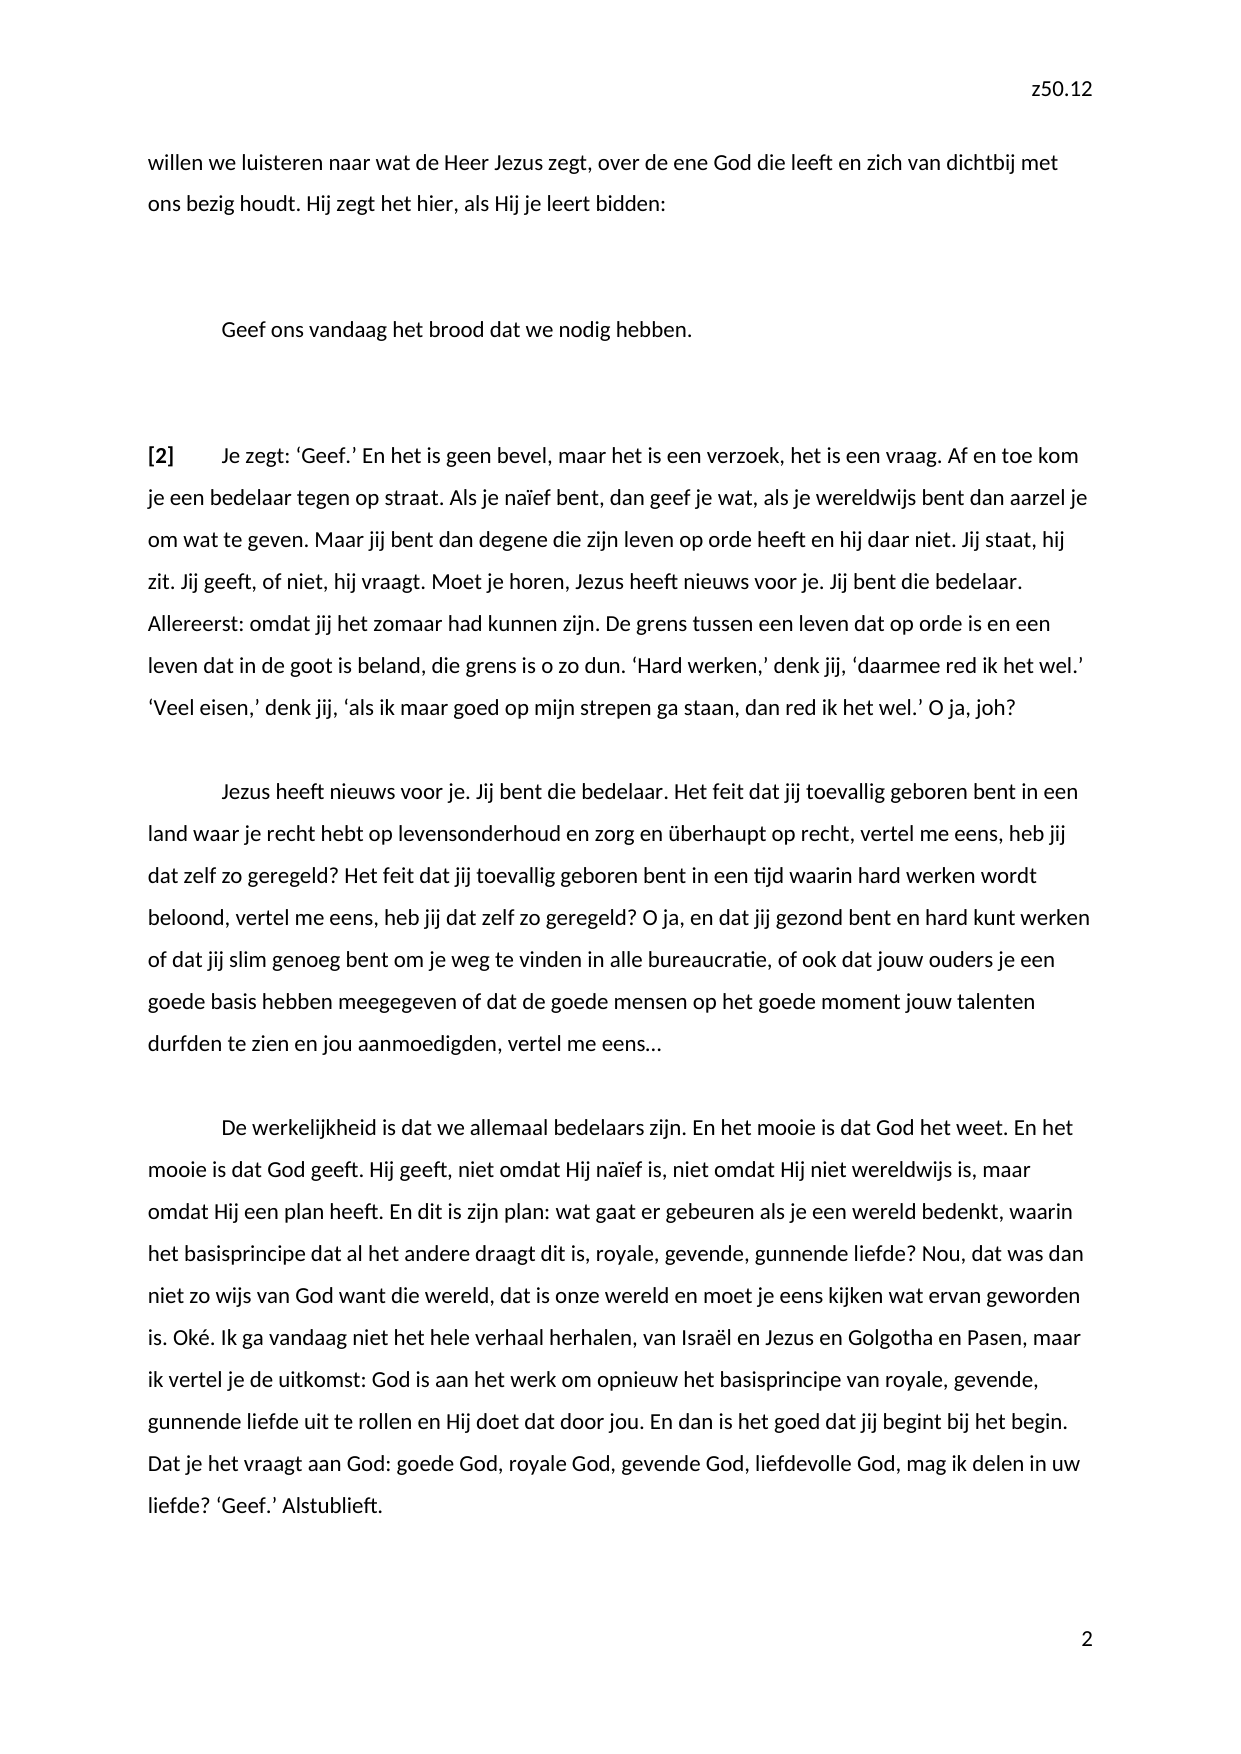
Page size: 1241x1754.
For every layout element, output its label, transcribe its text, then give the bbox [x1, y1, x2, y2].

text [148, 148, 1093, 218]
text De werkelijkheid is dat we allemaal bedelaars zijn. En het mooie is dat God het weet. En het mooie is dat God geeft. Hij geeft, niet omdat Hij naïef is, niet omdat Hij niet wereldwijs is, maar omdat Hij een plan heeft. En dit is zijn plan: wat gaat er gebeuren als je een wereld bedenkt, waarin het basisprincipe dat al het andere draagt dit is, royale, gevende, gunnende liefde? Nou, dat was dan niet zo wijs van God want die wereld, dat is onze wereld en moet je eens kijken wat ervan geworden is. Oké. Ik ga vandaag niet het hele verhaal herhalen, van Israël en Jezus en Golgotha en Pasen, maar ik vertel je de uitkomst: God is aan het werk om opnieuw het basisprincipe van royale, gevende, gunnende liefde uit te rollen en Hij doet dat door jou. En dan is het goed dat jij begint bij het begin. Dat je het vraagt aan God: goede God, royale God, gevende God, liefdevolle God, mag ik delen in uw liefde? ‘Geef.’ Alstublieft. [148, 1113, 1093, 1519]
text Jezus heeft nieuws voor je. Jij bent die bedelaar. Het feit dat jij toevallig geboren bent in een land waar je recht hebt op levensonderhoud en zorg en überhaupt op recht, vertel me eens, heb jij dat zelf zo geregeld? Het feit dat jij toevallig geboren bent in een tijd waarin hard werken wordt beloond, vertel me eens, heb jij dat zelf zo geregeld? O ja, en dat jij gezond bent en hard kunt werken of dat jij slim genoeg bent om je weg te vinden in alle bureaucratie, of ook dat jouw ouders je een goede basis hebben meegegeven of dat de goede mensen op het goede moment jouw talenten durfden te zien en jou aanmoedigden, vertel me eens… [148, 777, 1093, 1057]
text [2] Je zegt: ‘Geef.’ En het is geen bevel, maar het is een verzoek, het is een vraag. Af en toe kom je een bedelaar tegen op straat. Als je naïef bent, dan geef je wat, als je wereldwijs bent dan aarzel je om wat te geven. Maar jij bent dan degene die zijn leven op orde heeft en hij daar niet. Jij staat, hij zit. Jij geeft, of niet, hij vraagt. Moet je horen, Jezus heeft nieuws voor je. Jij bent die bedelaar. Allereerst: omdat jij het zomaar had kunnen zijn. De grens tussen een leven dat op orde is en een leven dat in de goot is beland, die grens is o zo dun. ‘Hard werken,’ denk jij, ‘daarmee red ik het wel.’ ‘Veel eisen,’ denk jij, ‘als ik maar goed op mijn strepen ga staan, dan red ik het wel.’ O ja, joh? [148, 441, 1093, 721]
text Geef ons vandaag het brood dat we nodig hebben. [148, 316, 1093, 343]
